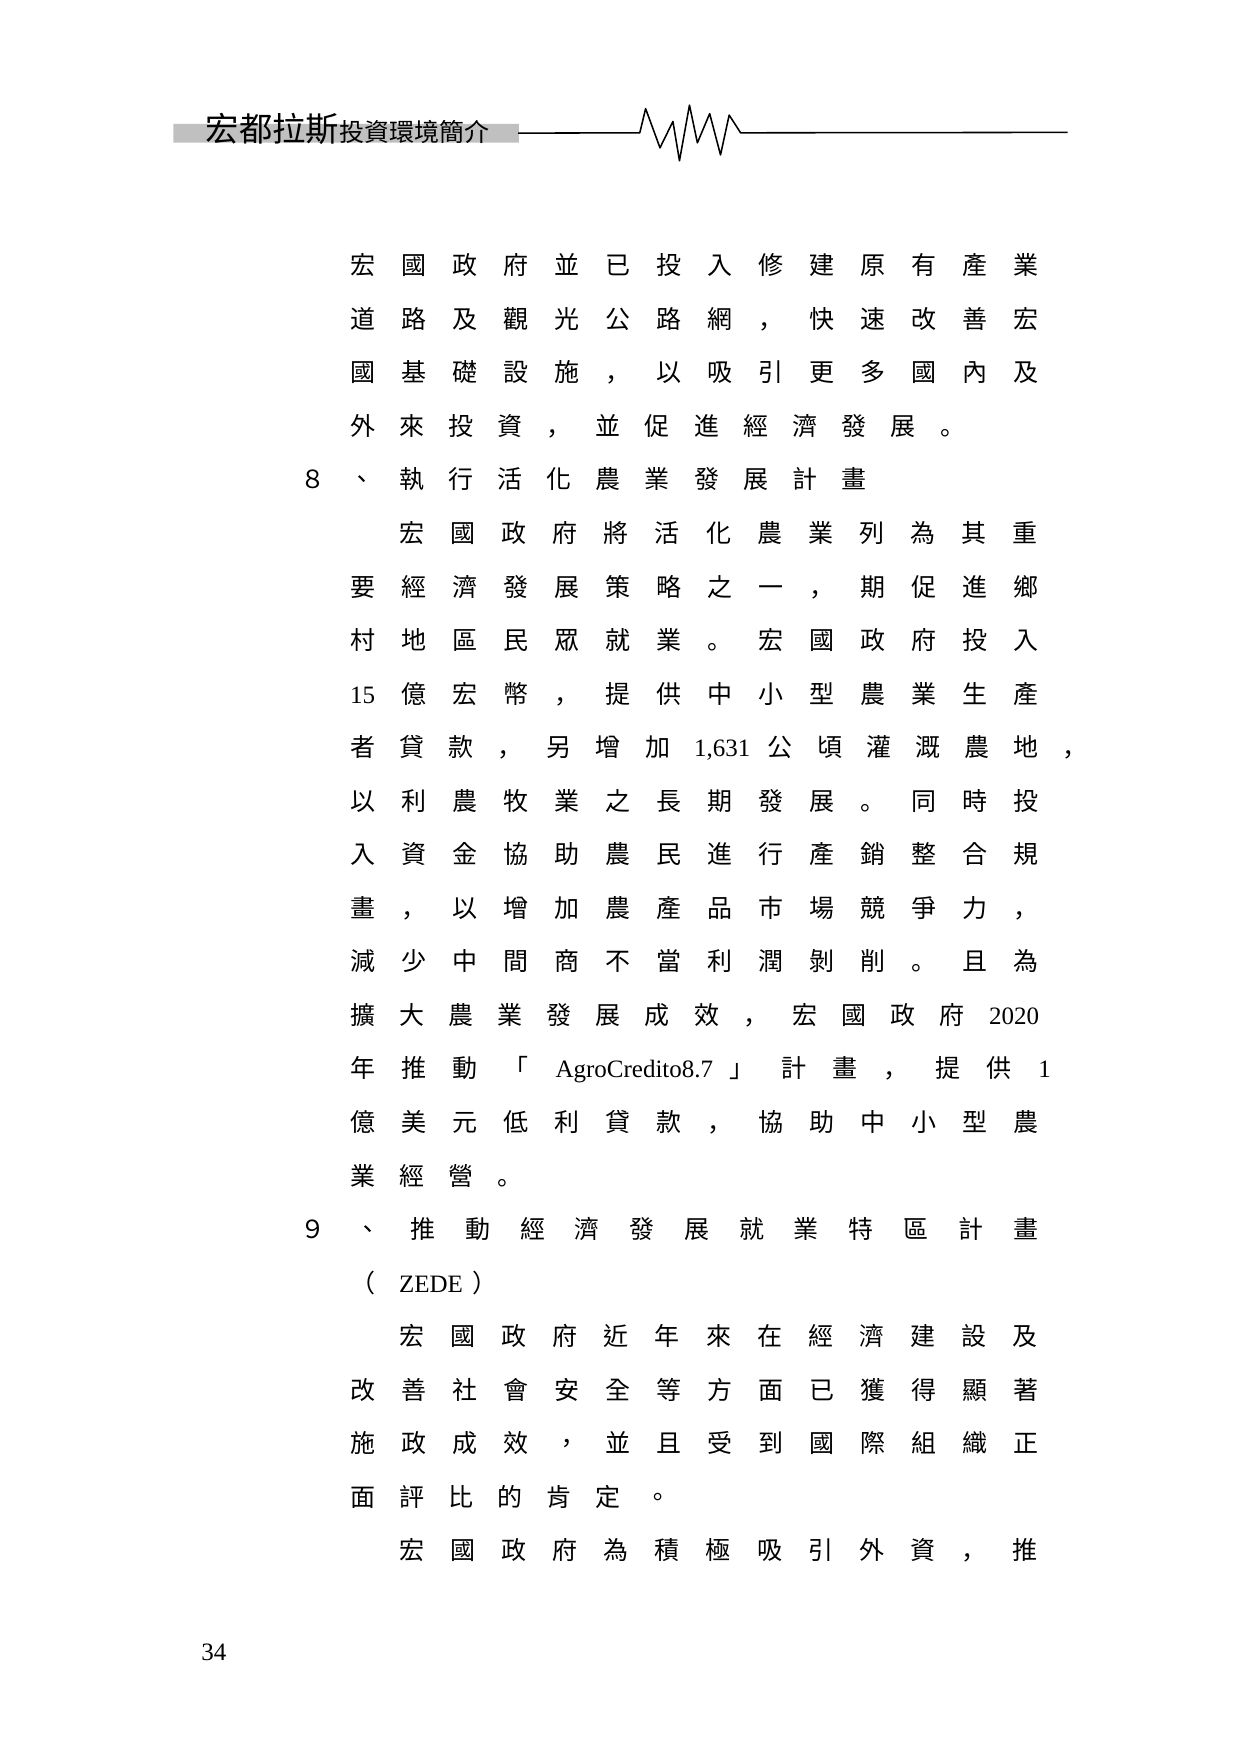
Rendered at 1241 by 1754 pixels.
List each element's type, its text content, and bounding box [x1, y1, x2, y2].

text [325, 1522, 1063, 1576]
text 宏國政府近年來在經濟建設及改善社會安全等方面已獲得顯著施政成效，並且受到國際組織正面評比的肯定。 [325, 1308, 1063, 1522]
text ８、執行活化農業發展計畫 [276, 451, 1063, 505]
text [325, 237, 1063, 451]
text ９、推動經濟發展就業特區計畫（ZEDE） [276, 1201, 1063, 1308]
text 宏國政府將活化農業列為其重要經濟發展策略之一，期促進鄉村地區民眾就業。宏國政府投入15億宏幣，提供中小型農業生產者貸款，另增加1,631公頃灌溉農地，以利農牧業之長期發展。同時投入資金協助農民進行產銷整合規畫，以增加農產品市場競爭力，減少中間商不當利潤剝削。且為擴大農業發展成效，宏國政府2020年推動「AgroCredito8.7」計畫，提供1億美元低利貸款，協助中小型農業經營。 [325, 505, 1063, 1201]
